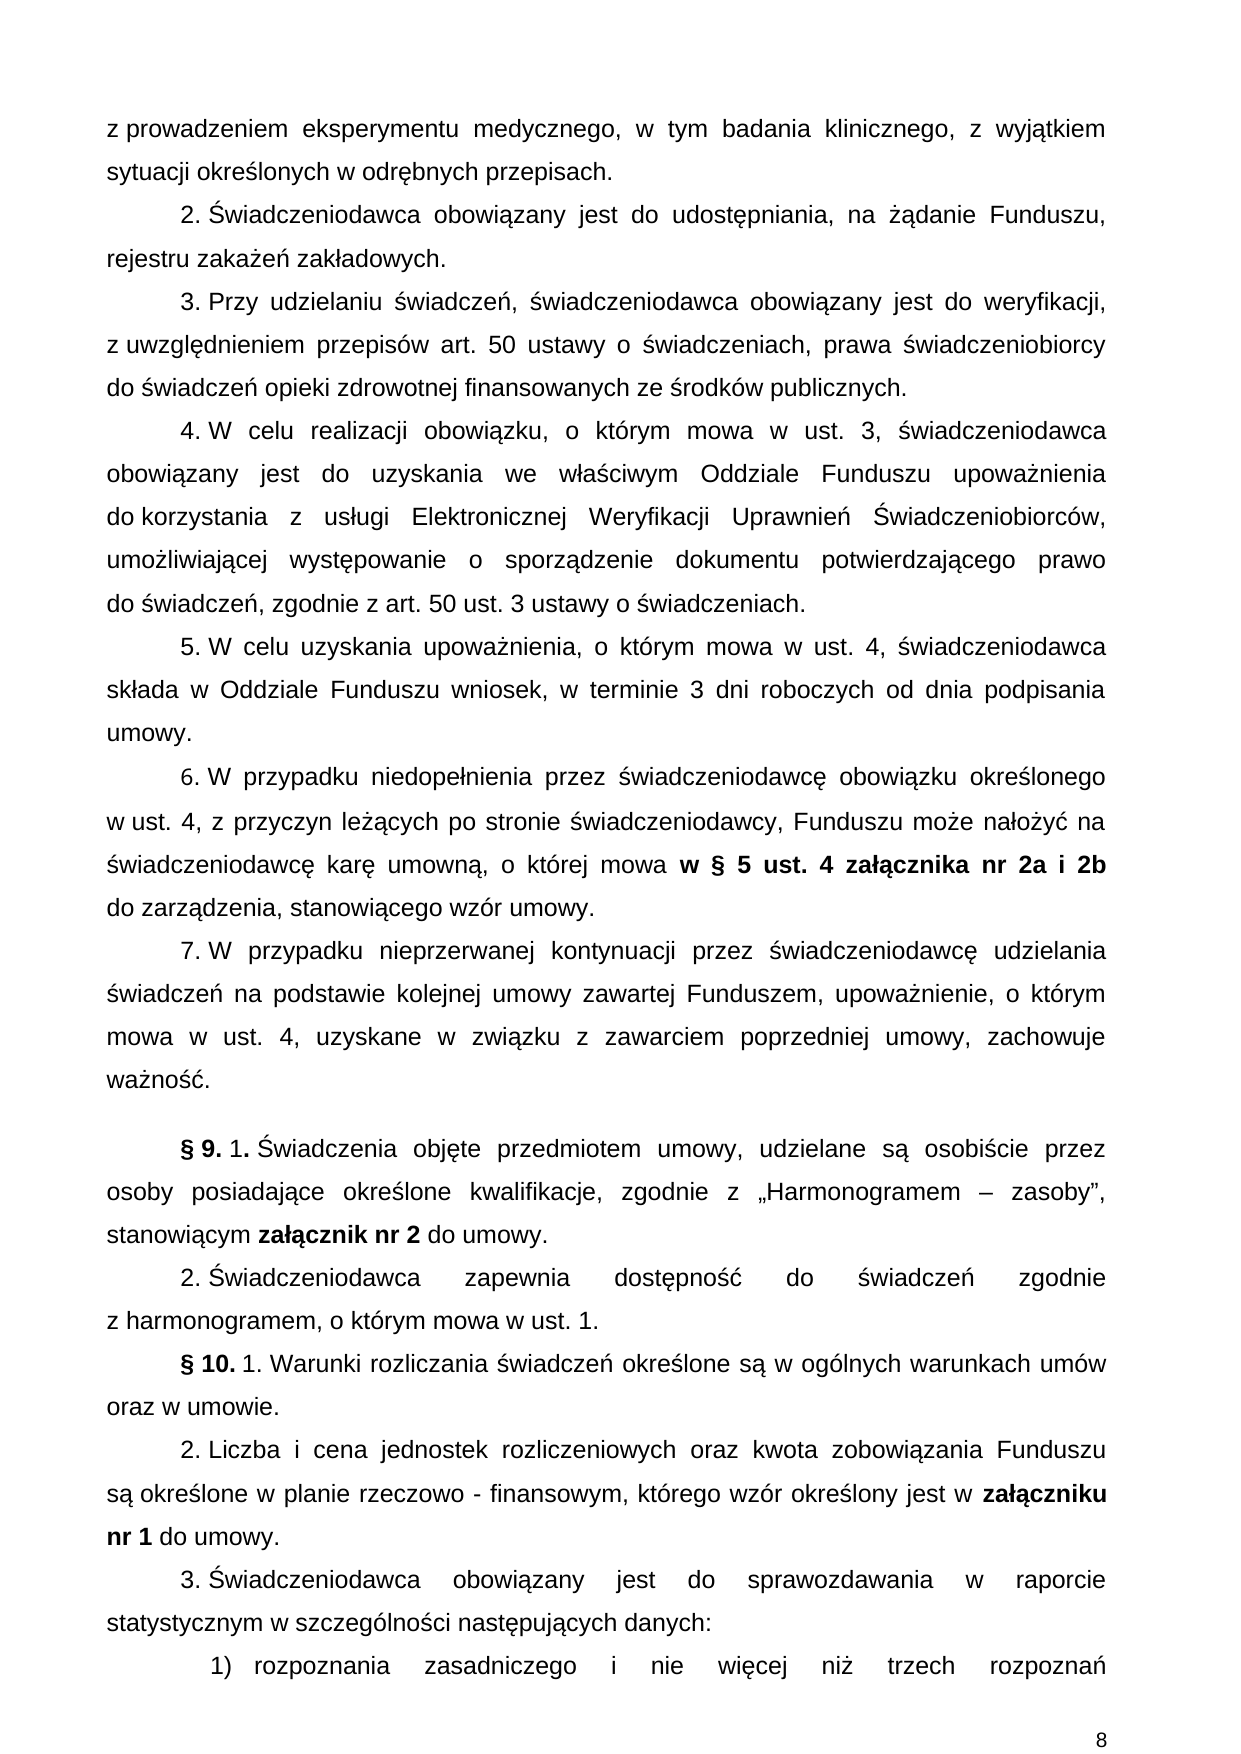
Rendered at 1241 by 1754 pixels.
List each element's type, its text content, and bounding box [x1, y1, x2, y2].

text 4. W celu realizacji obowiązku, o którym mowa w ust. 3, świadczeniodawca obowiązany jest do uzyskania we właściwym Oddziale Funduszu upoważnienia do korzystania z usługi Elektronicznej Weryfikacji Uprawnień Świadczeniobiorców, umożliwiającej występowanie o sporządzenie dokumentu potwierdzającego prawo do świadczeń, zgodnie z art. 50 ust. 3 ustawy o świadczeniach. [106, 416, 1107, 617]
text 3. Przy udzielaniu świadczeń, świadczeniodawca obowiązany jest do weryfikacji, z uwzględnieniem przepisów art. 50 ustawy o świadczeniach, prawa świadczeniobiorcy do świadczeń opieki zdrowotnej finansowanych ze środków publicznych. [106, 287, 1107, 402]
text 7. W przypadku nieprzerwanej kontynuacji przez świadczeniodawcę udzielania świadczeń na podstawie kolejnej umowy zawartej Funduszem, upoważnienie, o którym mowa w ust. 4, uzyskane w związku z zawarciem poprzedniej umowy, zachowuje ważność. [106, 936, 1107, 1094]
text 2. Liczba i cena jednostek rozliczeniowych oraz kwota zobowiązania Funduszu są określone w planie rzeczowo - finansowym, którego wzór określony jest w załączniku nr 1 do umowy. [106, 1436, 1107, 1551]
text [165, 1651, 1107, 1680]
text § 10. 1. Warunki rozliczania świadczeń określone są w ogólnych warunkach umów oraz w umowie. [106, 1349, 1107, 1421]
text 2. Świadczeniodawca obowiązany jest do udostępniania, na żądanie Funduszu, rejestru zakażeń zakładowych. [106, 201, 1107, 272]
text 5. W celu uzyskania upoważnienia, o którym mowa w ust. 4, świadczeniodawca składa w Oddziale Funduszu wniosek, w terminie 3 dni roboczych od dnia podpisania umowy. [106, 632, 1107, 747]
text 2. Świadczeniodawca zapewnia dostępność do świadczeń zgodnie z harmonogramem, o którym mowa w ust. 1. [106, 1263, 1107, 1335]
text § 9. 1. Świadczenia objęte przedmiotem umowy, udzielane są osobiście przez osoby posiadające określone kwalifikacje, zgodnie z „Harmonogramem – zasoby”, stanowiącym załącznik nr 2 do umowy. [106, 1134, 1107, 1249]
text 6. W przypadku niedopełnienia przez świadczeniodawcę obowiązku określonego w ust. 4, z przyczyn leżących po stronie świadczeniodawcy, Funduszu może nałożyć na świadczeniodawcę karę umowną, o której mowa w § 5 ust. 4 załącznika nr 2a i 2b do zarządzenia, stanowiącego wzór umowy. [106, 761, 1107, 922]
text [106, 114, 1107, 186]
text 3. Świadczeniodawca obowiązany jest do sprawozdawania w raporcie statystycznym w szczególności następujących danych: [106, 1565, 1107, 1637]
